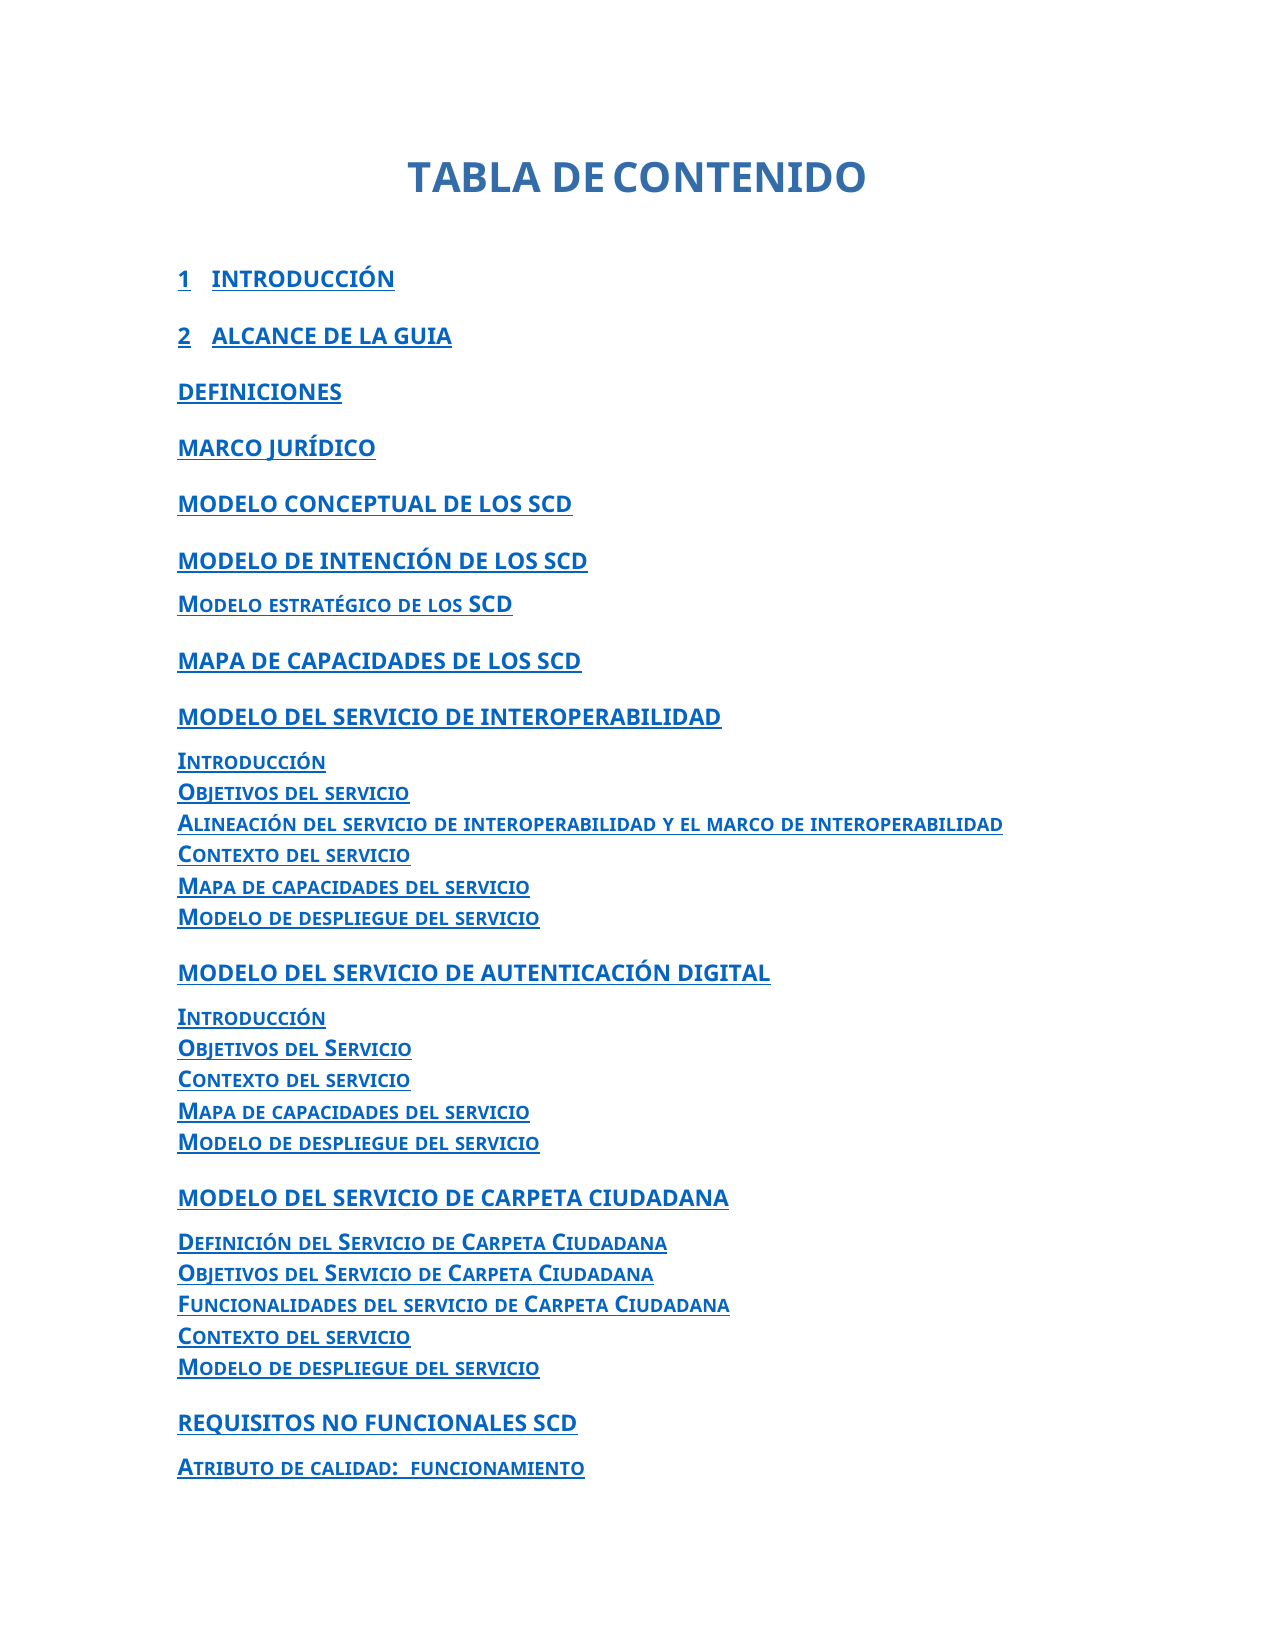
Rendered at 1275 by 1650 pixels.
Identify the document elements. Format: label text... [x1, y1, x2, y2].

text TABLA DE CONTENIDO [177, 148, 1098, 204]
